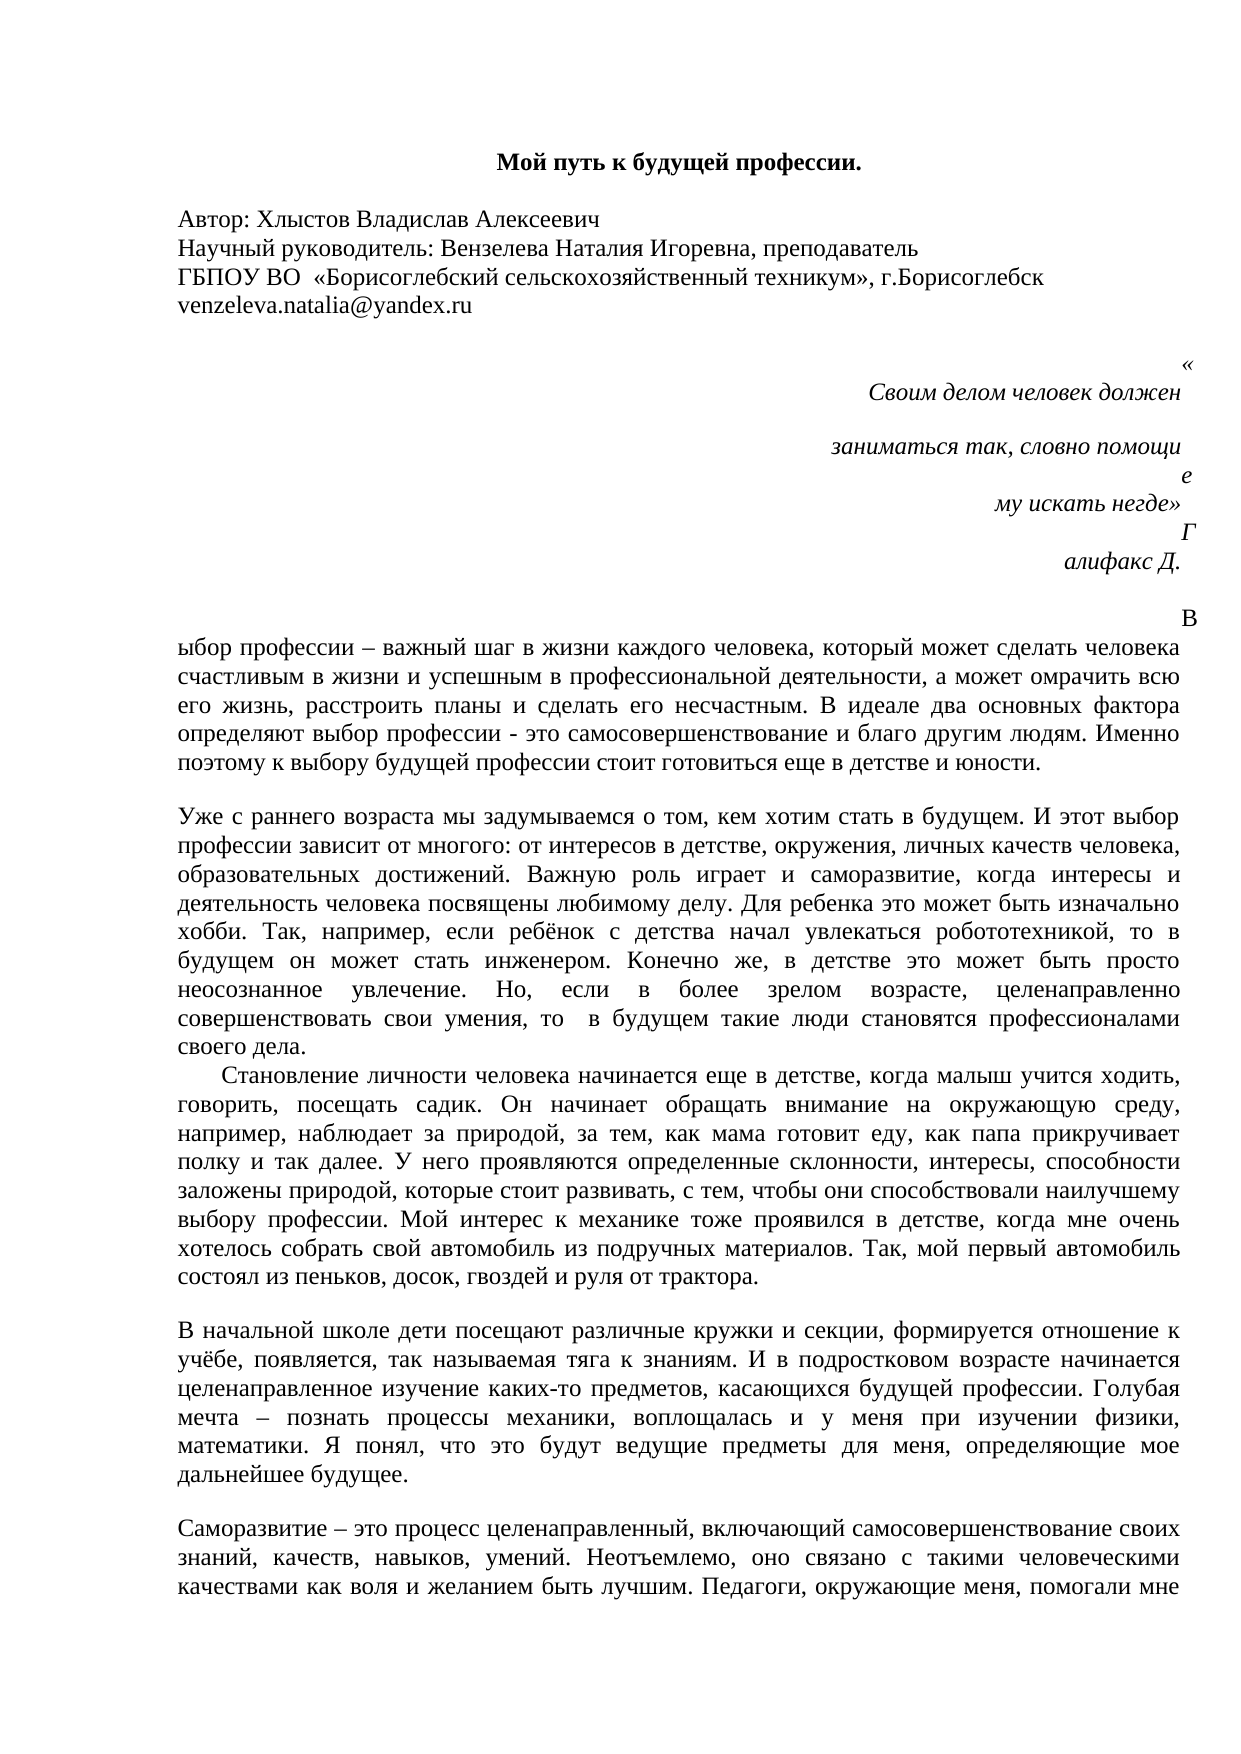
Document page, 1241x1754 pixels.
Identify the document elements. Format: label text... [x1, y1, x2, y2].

text ГБПОУ ВО «Борисоглебский сельскохозяйственный техникум», г.Борисоглебск [177, 262, 1181, 291]
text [177, 1488, 1181, 1600]
text Автор: Хлыстов Владислав Алексеевич [177, 204, 1181, 233]
text «Своим делом человек должен [177, 348, 1181, 406]
text Уже с раннего возраста мы задумываемся о том, кем хотим стать в будущем. И этот выбор профессии зависит от многого: от интересов в детстве, окружения, личных качеств человека, образовательных достижений. Важную роль играет и саморазвитие, когда интересы и деятельность человека посвящены любимому делу. Для ребенка это может быть изначально хобби. Так, например, если ребёнок с детства начал увлекаться робототехникой, то в будущем он может стать инженером. Конечно же, в детстве это может быть просто неосознанное увлечение. Но, если в более зрелом возрасте, целенаправленно совершенствовать свои умения, то в будущем такие люди становятся профессионалами своего дела. [177, 776, 1181, 1060]
text venzeleva.natalia@yandex.ru [177, 291, 1181, 319]
text Мой путь к будущей профессии. [177, 147, 1181, 176]
text Становление личности человека начинается еще в детстве, когда малыш учится ходить, говорить, посещать садик. Он начинает обращать внимание на окружающую среду, например, наблюдает за природой, за тем, как мама готовит еду, как папа прикручивает полку и так далее. У него проявляются определенные склонности, интересы, способности заложены природой, которые стоит развивать, с тем, чтобы они способствовали наилучшему выбору профессии. Мой интерес к механике тоже проявился в детстве, когда мне очень хотелось собрать свой автомобиль из подручных материалов. Так, мой первый автомобиль состоял из пеньков, досок, гвоздей и руля от трактора. [177, 1060, 1181, 1290]
text Галифакс Д. [177, 517, 1181, 575]
text заниматься так, словно помощи [177, 406, 1181, 460]
text Выбор профессии – важный шаг в жизни каждого человека, который может сделать человека счастливым в жизни и успешным в профессиональной деятельности, а может омрачить всю его жизнь, расстроить планы и сделать его несчастным. В идеале два основных фактора определяют выбор профессии - это самосовершенствование и благо другим людям. Именно поэтому к выбору будущей профессии стоит готовиться еще в детстве и юности. [177, 603, 1181, 776]
text В начальной школе дети посещают различные кружки и секции, формируется отношение к учёбе, появляется, так называемая тяга к знаниям. И в подростковом возрасте начинается целенаправленное изучение каких-то предметов, касающихся будущей профессии. Голубая мечта – познать процессы механики, воплощалась и у меня при изучении физики, математики. Я понял, что это будут ведущие предметы для меня, определяющие мое дальнейшее будущее. [177, 1290, 1181, 1488]
text Научный руководитель: Вензелева Наталия Игоревна, преподаватель [177, 233, 1181, 262]
text ему искать негде» [177, 460, 1181, 517]
